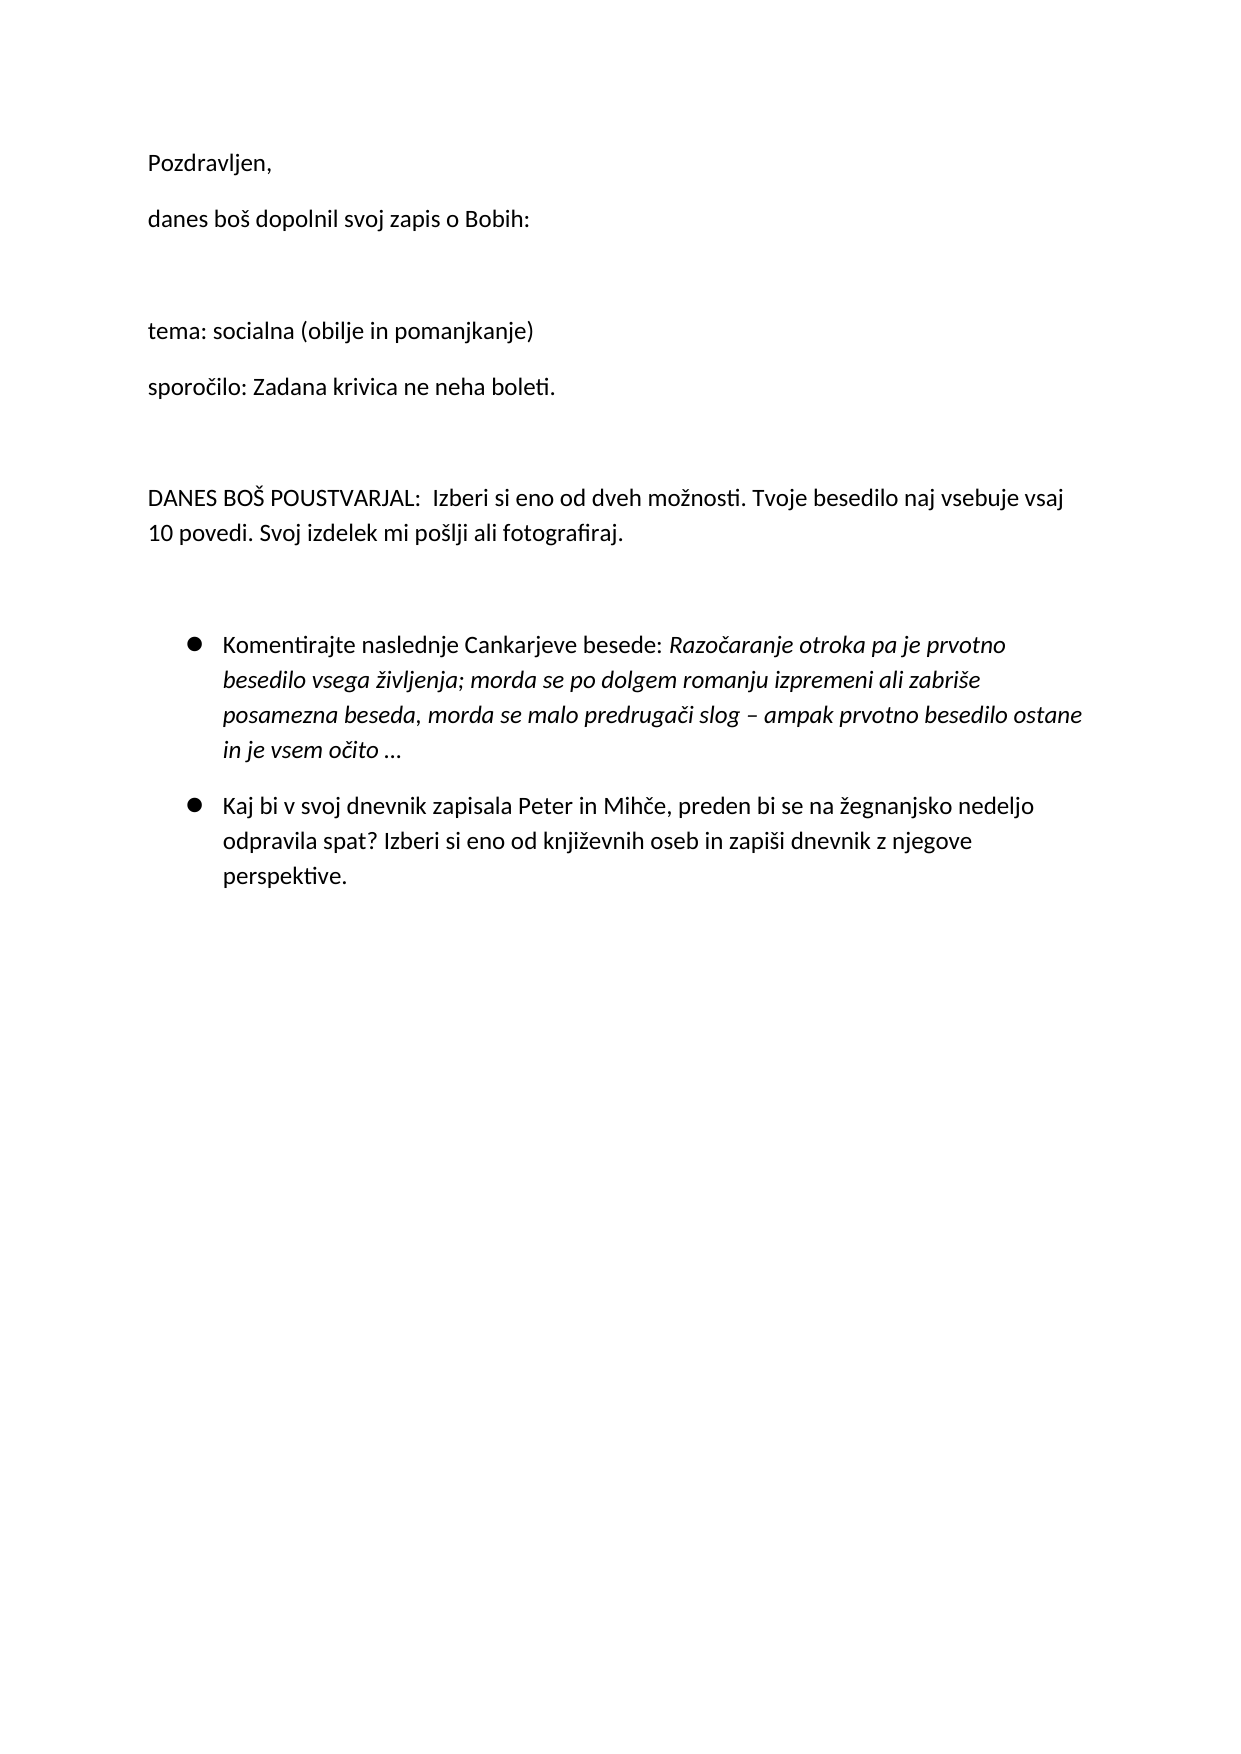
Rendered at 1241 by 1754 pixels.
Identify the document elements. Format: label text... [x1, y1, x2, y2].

text tema: socialna (obilje in pomanjkanje) [148, 315, 1093, 346]
text DANES BOŠ POUSTVARJAL: Izberi si eno od dveh možnosti. Tvoje besedilo naj vsebuje vsaj 10 povedi. Svoj izdelek mi pošlji ali fotografiraj. [148, 483, 1093, 548]
list Kaj bi v svoj dnevnik zapisala Peter in Mihče, preden bi se na žegnanjsko nedeljo odpravila spat? Izberi si eno od književnih oseb in zapiši dnevnik z njegove perspektive. [185, 790, 1093, 891]
list Komentirajte naslednje Cankarjeve besede: Razočaranje otroka pa je prvotno besedilo vsega življenja; morda se po dolgem romanju izpremeni ali zabriše posamezna beseda, morda se malo predrugači slog – ampak prvotno besedilo ostane in je vsem očito … [185, 629, 1093, 765]
text danes boš dopolnil svoj zapis o Bobih: [148, 203, 1093, 234]
text Pozdravljen, [148, 148, 1093, 178]
text sporočilo: Zadana krivica ne neha boleti. [148, 371, 1093, 401]
